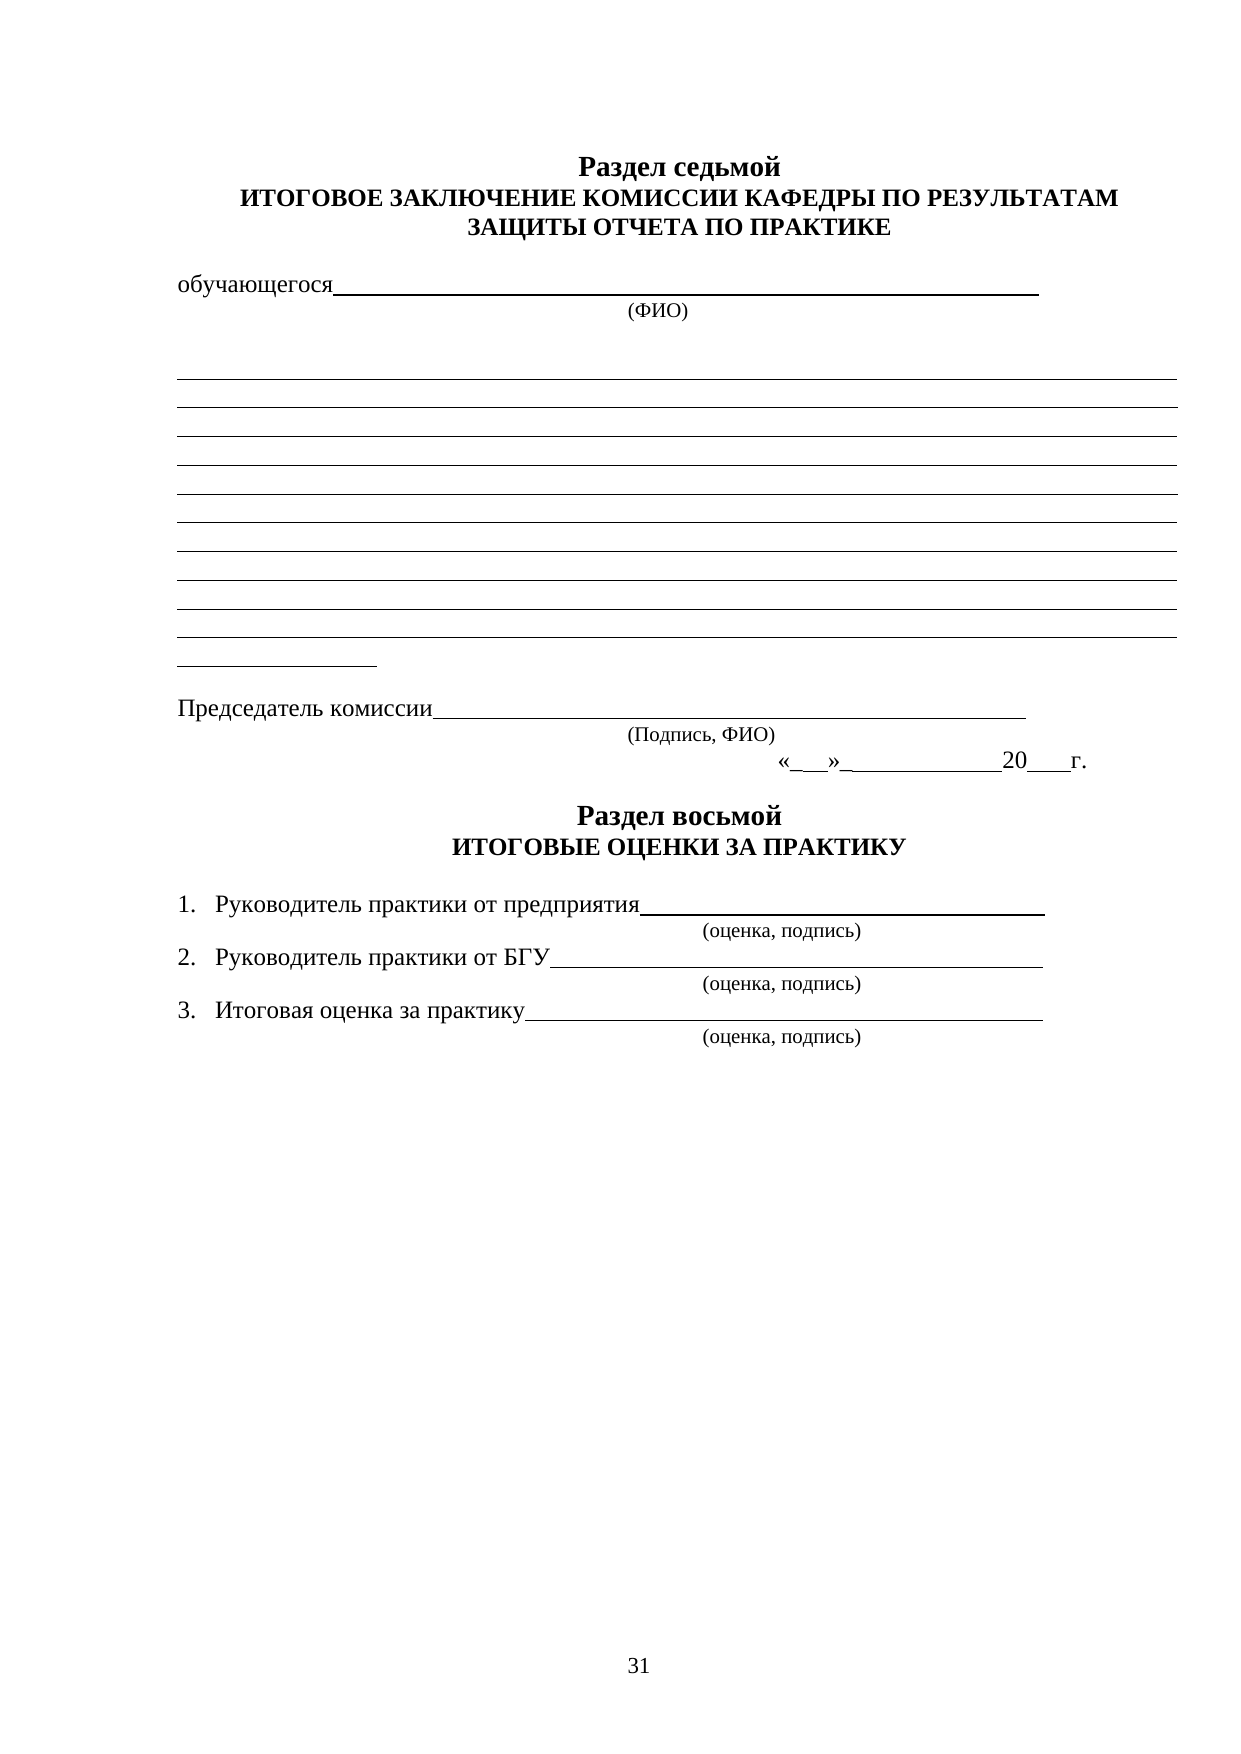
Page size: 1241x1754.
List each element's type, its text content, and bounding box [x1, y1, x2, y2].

text (оценка, подпись) [702, 971, 1209, 995]
text «_ »_ 20 г. [777, 746, 1209, 774]
subtitle Раздел седьмой [255, 150, 1104, 183]
text (оценка, подпись) [702, 1024, 1209, 1048]
list Руководитель практики от БГУ [177, 942, 1209, 971]
text обучающегося [177, 269, 1209, 298]
subtitle Раздел восьмой [255, 799, 1104, 832]
text (оценка, подпись) [702, 918, 1209, 942]
text Председатель комиссии [177, 693, 1209, 721]
text (Подпись, ФИО) [255, 722, 1148, 746]
list Итоговая оценка за практику [177, 995, 1209, 1024]
subtitle ИТОГОВОЕ ЗАКЛЮЧЕНИЕ КОМИССИИ КАФЕДРЫ ПО РЕЗУЛЬТАТАМ ЗАЩИТЫ ОТЧЕТА ПО ПРАКТИКЕ [185, 183, 1174, 241]
text (ФИО) [212, 298, 1104, 322]
list Руководитель практики от предприятия [177, 889, 1209, 918]
subtitle ИТОГОВЫЕ ОЦЕНКИ ЗА ПРАКТИКУ [254, 832, 1104, 861]
